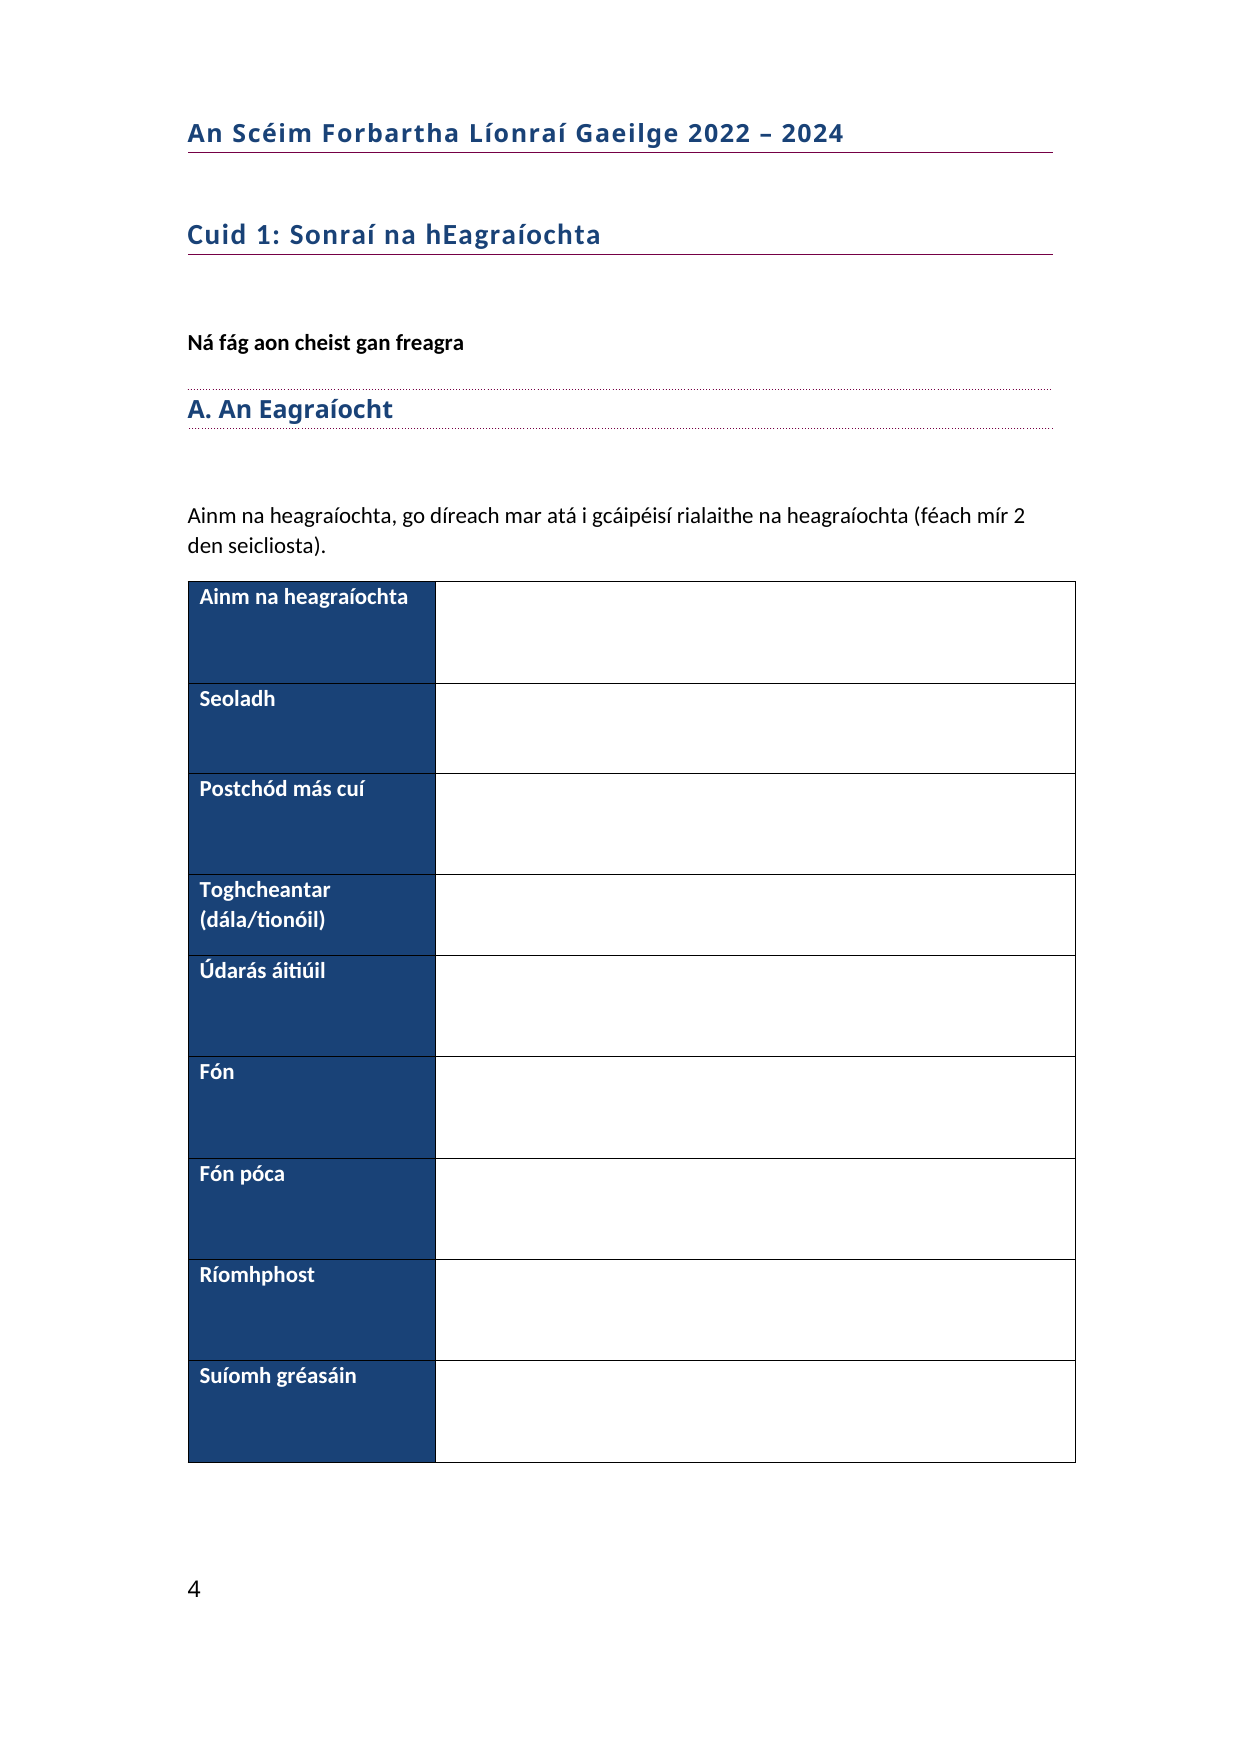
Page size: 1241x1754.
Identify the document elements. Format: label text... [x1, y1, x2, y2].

table_cell [436, 1159, 1075, 1259]
subtitle Cuid 1: Sonraí na hEagraíochta [187, 216, 1053, 255]
table_cell [436, 774, 1075, 874]
table_cell Toghcheantar (dála/tionóil) [189, 875, 435, 955]
table_cell Fón póca [189, 1159, 435, 1259]
table_cell Fón [189, 1057, 435, 1158]
subtitle A. An Eagraíocht [187, 389, 1053, 429]
text Ná fág aon cheist gan freagra [187, 328, 1053, 356]
table_cell [436, 875, 1075, 955]
table_cell Postchód más cuí [189, 774, 435, 874]
table_cell Suíomh gréasáin [189, 1361, 435, 1462]
table_cell [436, 1361, 1075, 1462]
table_cell [436, 1057, 1075, 1158]
text Ainm na heagraíochta, go díreach mar atá i gcáipéisí rialaithe na heagraíochta (féach mír 2 den seicliosta). [187, 502, 1053, 559]
table_cell Ríomhphost [189, 1260, 435, 1360]
table_cell [436, 956, 1075, 1056]
table_cell Údarás áitiúil [189, 956, 435, 1056]
table_cell [436, 684, 1075, 773]
table_cell Seoladh [189, 684, 435, 773]
table_cell [436, 1260, 1075, 1360]
table_header [436, 582, 1075, 683]
table_header Ainm na heagraíochta [189, 582, 435, 683]
